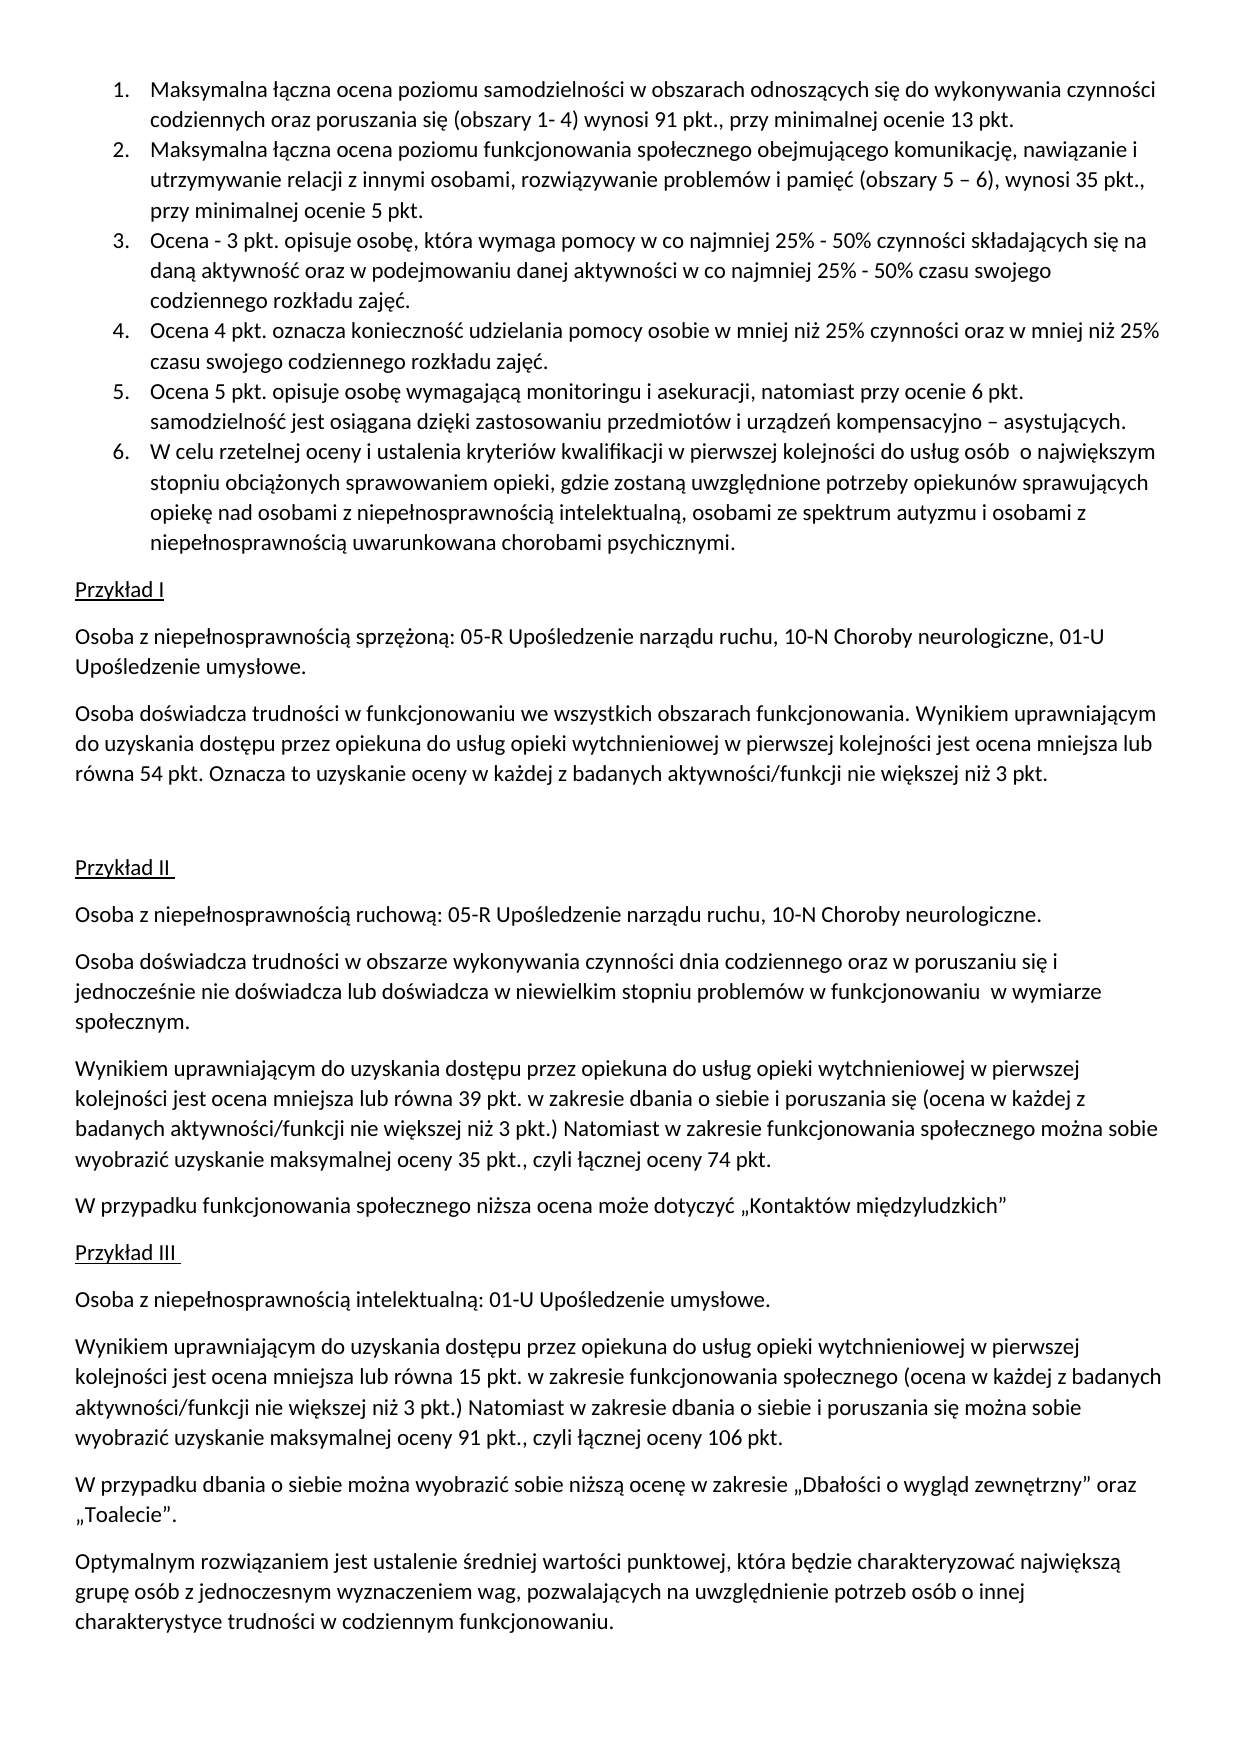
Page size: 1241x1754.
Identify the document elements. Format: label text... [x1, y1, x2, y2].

text Wynikiem uprawniającym do uzyskania dostępu przez opiekuna do usług opieki wytchnieniowej w pierwszej kolejności jest ocena mniejsza lub równa 15 pkt. w zakresie funkcjonowania społecznego (ocena w każdej z badanych aktywności/funkcji nie większej niż 3 pkt.) Natomiast w zakresie dbania o siebie i poruszania się można sobie wyobrazić uzyskanie maksymalnej oceny 91 pkt., czyli łącznej oceny 106 pkt. [75, 1332, 1165, 1451]
text Przykład III [75, 1238, 1165, 1267]
text Optymalnym rozwiązaniem jest ustalenie średniej wartości punktowej, która będzie charakteryzować największą grupę osób z jednoczesnym wyznaczeniem wag, pozwalających na uwzględnienie potrzeb osób o innej charakterystyce trudności w codziennym funkcjonowaniu. [75, 1547, 1165, 1635]
text Przykład II [75, 853, 1165, 881]
text Przykład I [75, 575, 1165, 603]
list Ocena 4 pkt. oznacza konieczność udzielania pomocy osobie w mniej niż 25% czynności oraz w mniej niż 25% czasu swojego codziennego rozkładu zajęć. [112, 317, 1165, 375]
text W przypadku funkcjonowania społecznego niższa ocena może dotyczyć „Kontaktów międzyludzkich” [75, 1192, 1165, 1220]
list Ocena - 3 pkt. opisuje osobę, która wymaga pomocy w co najmniej 25% - 50% czynności składających się na daną aktywność oraz w podejmowaniu danej aktywności w co najmniej 25% - 50% czasu swojego codziennego rozkładu zajęć. [112, 226, 1165, 314]
text Osoba doświadcza trudności w funkcjonowaniu we wszystkich obszarach funkcjonowania. Wynikiem uprawniającym do uzyskania dostępu przez opiekuna do usług opieki wytchnieniowej w pierwszej kolejności jest ocena mniejsza lub równa 54 pkt. Oznacza to uzyskanie oceny w każdej z badanych aktywności/funkcji nie większej niż 3 pkt. [75, 699, 1165, 787]
text Osoba z niepełnosprawnością ruchową: 05-R Upośledzenie narządu ruchu, 10-N Choroby neurologiczne. [75, 900, 1165, 928]
text W przypadku dbania o siebie można wyobrazić sobie niższą ocenę w zakresie „Dbałości o wygląd zewnętrzny” oraz „Toalecie”. [75, 1470, 1165, 1528]
text Osoba doświadcza trudności w obszarze wykonywania czynności dnia codziennego oraz w poruszaniu się i jednocześnie nie doświadcza lub doświadcza w niewielkim stopniu problemów w funkcjonowaniu w wymiarze społecznym. [75, 947, 1165, 1035]
list Maksymalna łączna ocena poziomu funkcjonowania społecznego obejmującego komunikację, nawiązanie i utrzymywanie relacji z innymi osobami, rozwiązywanie problemów i pamięć (obszary 5 – 6), wynosi 35 pkt., przy minimalnej ocenie 5 pkt. [112, 135, 1165, 224]
text Osoba z niepełnosprawnością sprzężoną: 05-R Upośledzenie narządu ruchu, 10-N Choroby neurologiczne, 01-U Upośledzenie umysłowe. [75, 622, 1165, 680]
list Maksymalna łączna ocena poziomu samodzielności w obszarach odnoszących się do wykonywania czynności codziennych oraz poruszania się (obszary 1- 4) wynosi 91 pkt., przy minimalnej ocenie 13 pkt. [112, 75, 1165, 133]
text Osoba z niepełnosprawnością intelektualną: 01-U Upośledzenie umysłowe. [75, 1285, 1165, 1313]
list W celu rzetelnej oceny i ustalenia kryteriów kwalifikacji w pierwszej kolejności do usług osób o największym stopniu obciążonych sprawowaniem opieki, gdzie zostaną uwzględnione potrzeby opiekunów sprawujących opiekę nad osobami z niepełnosprawnością intelektualną, osobami ze spektrum autyzmu i osobami z niepełnosprawnością uwarunkowana chorobami psychicznymi. [112, 437, 1165, 556]
text Wynikiem uprawniającym do uzyskania dostępu przez opiekuna do usług opieki wytchnieniowej w pierwszej kolejności jest ocena mniejsza lub równa 39 pkt. w zakresie dbania o siebie i poruszania się (ocena w każdej z badanych aktywności/funkcji nie większej niż 3 pkt.) Natomiast w zakresie funkcjonowania społecznego można sobie wyobrazić uzyskanie maksymalnej oceny 35 pkt., czyli łącznej oceny 74 pkt. [75, 1054, 1165, 1173]
list Ocena 5 pkt. opisuje osobę wymagającą monitoringu i asekuracji, natomiast przy ocenie 6 pkt. samodzielność jest osiągana dzięki zastosowaniu przedmiotów i urządzeń kompensacyjno – asystujących. [112, 377, 1165, 435]
